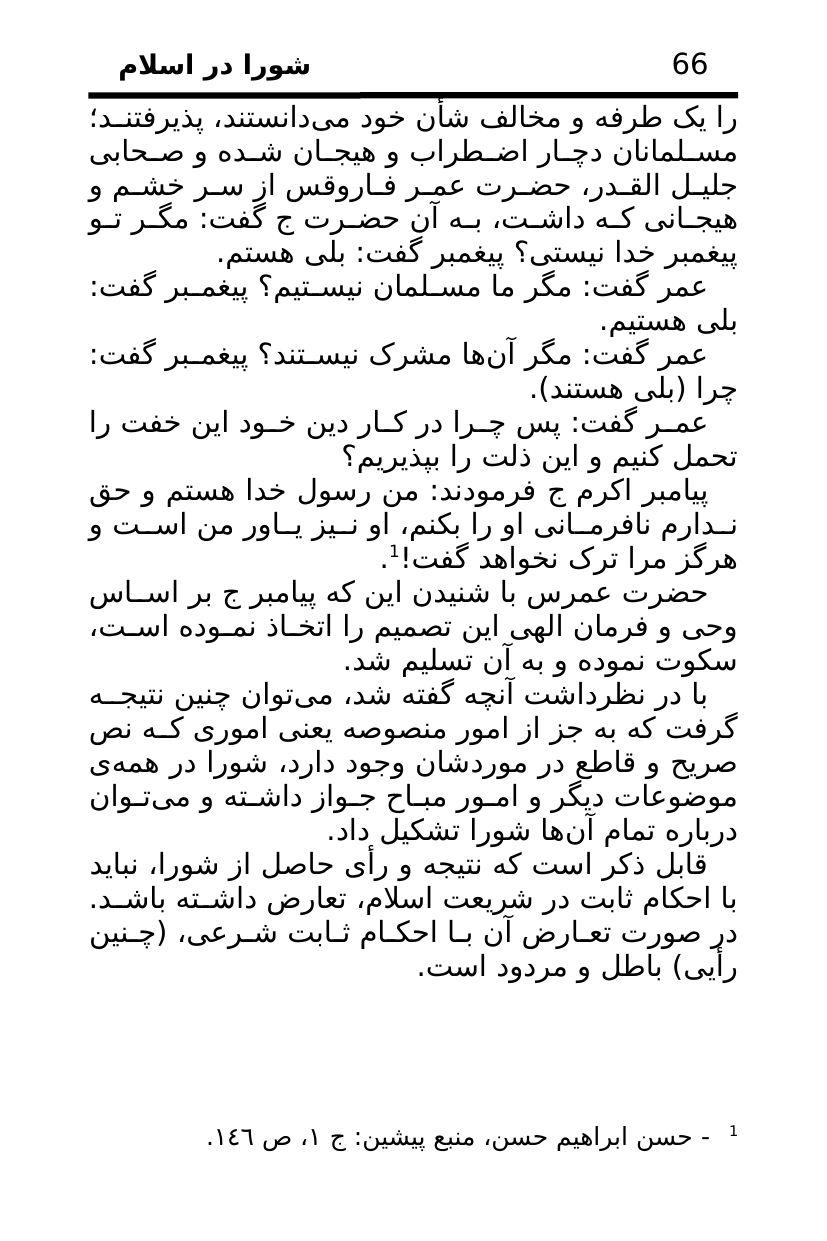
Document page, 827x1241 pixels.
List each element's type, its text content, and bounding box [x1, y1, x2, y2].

text حضرت عمرس با شنیدن این كه پیامبر ج بر اساس وحی و فرمان الهی این تصمیم را اتخاذ نموده است، سكوت نموده و به آن تسلیم شد. [89, 575, 738, 677]
text عمر گفت: پس چرا در كار دین خود این خفت را تحمل كنیم و این ذلت را بپذیریم؟ [89, 406, 738, 473]
text با در نظرداشت آنچه گفته شد، می‌توان چنین نتیجه گرفت كه به جز از امور منصوصه یعنی اموری كه نص صریح و قاطع در مورد‌شان وجود دارد، شورا در همه‌‌ی موضوعات دیگر و امور مباح جواز داشته و می‌توان درباره تمام آن‌ها شورا تشکیل داد. [89, 677, 738, 847]
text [89, 100, 738, 270]
text عمر گفت: مگر آن‌ها مشرک نیستند؟ پیغمبر گفت: چرا (بلی هستند). [89, 338, 738, 406]
text عمر گفت: مگر ما مسلمان نیستیم؟ پیغمبر گفت: بلی هستیم. [89, 270, 738, 338]
text پیامبر اكرم ج فرمودند: من رسول خدا هستم و حق ندارم نافرمانی او را بکنم، او نيز ياور من است و هرگز مرا ترک نخواهد گفت!. [89, 473, 738, 575]
text قابل ذكر است كه نتیجه و رأی حاصل از شورا، نباید با احكام ثابت در شریعت اسلام، تعارض داشته باشد. در صورت تعارض آن با احكام ثابت شرعی، (چنین رأیی) باطل و مردود است. [89, 847, 738, 983]
